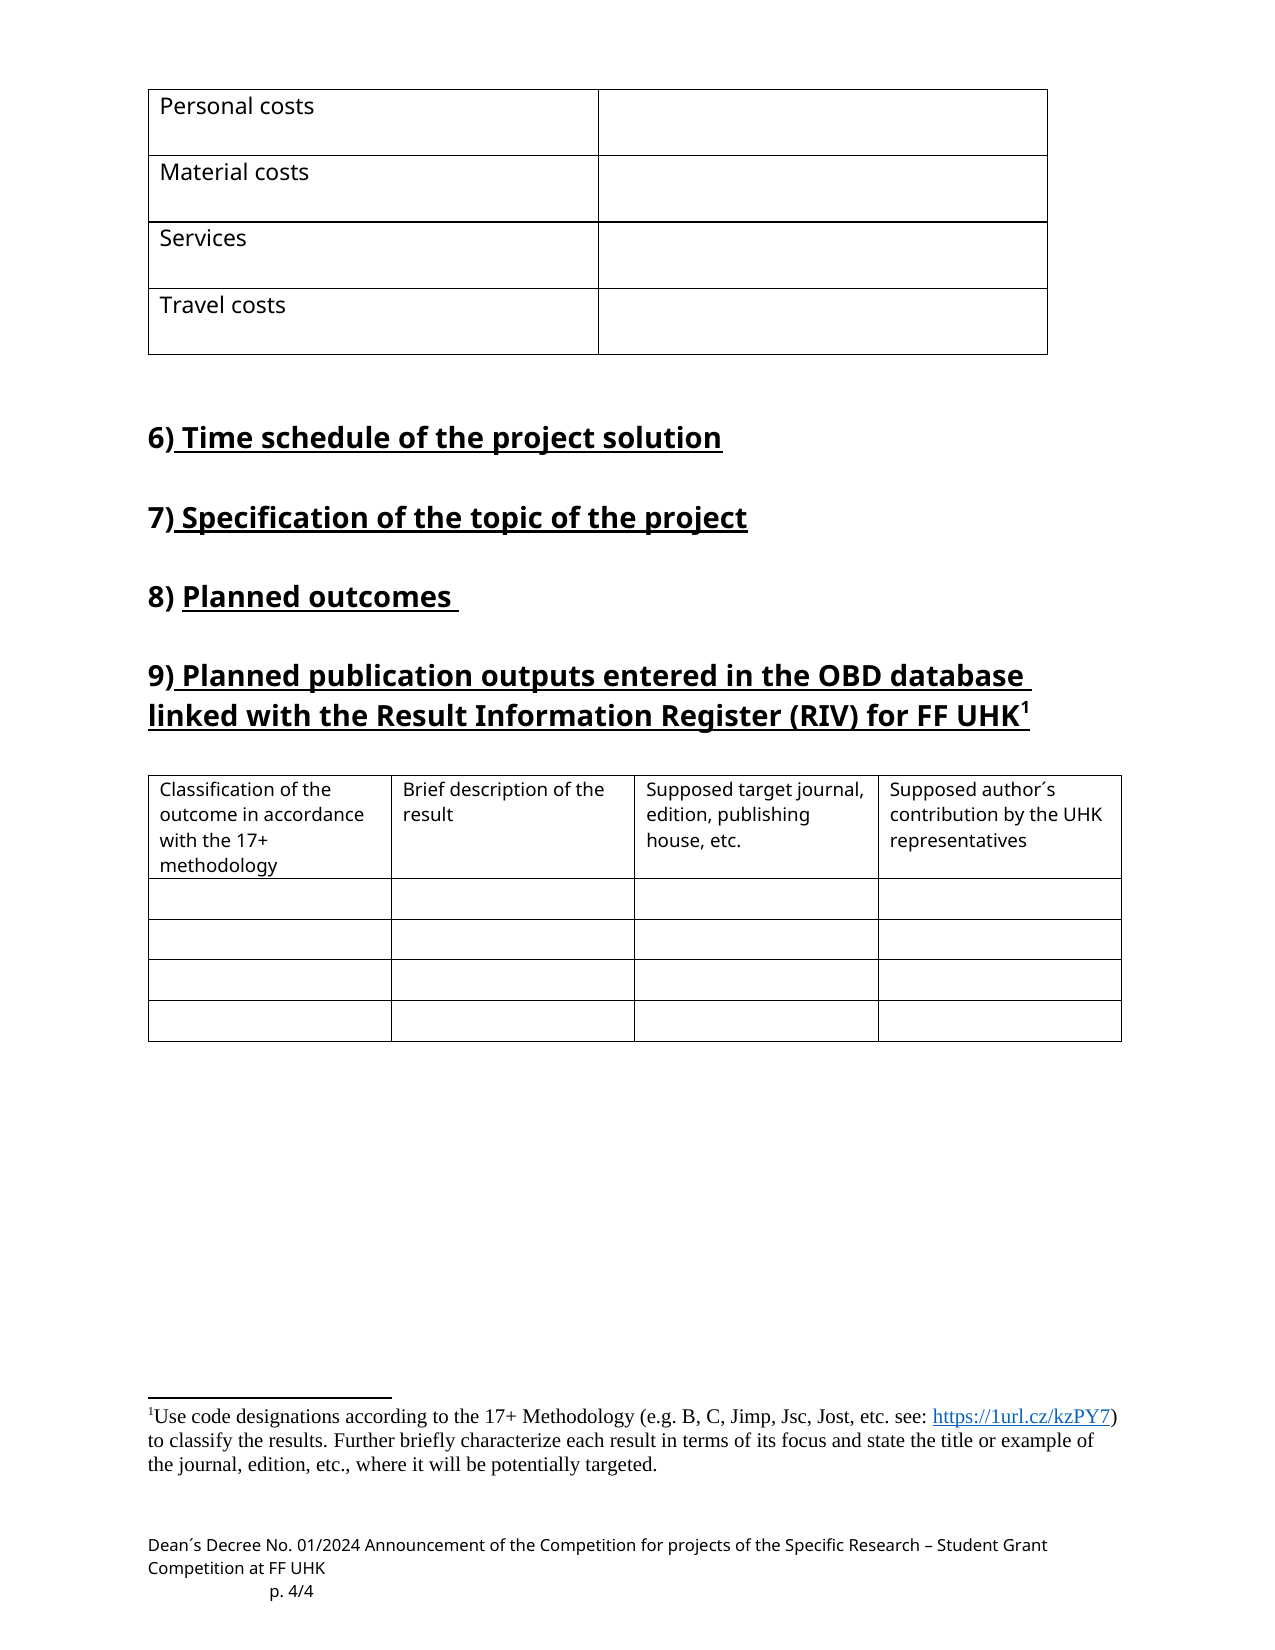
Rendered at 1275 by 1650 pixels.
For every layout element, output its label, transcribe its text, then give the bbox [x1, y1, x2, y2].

table_header Supposed target journal, edition, publishing house, etc. [635, 776, 878, 878]
text 7) Specification of the topic of the project [148, 497, 1122, 537]
text 9) Planned publication outputs entered in the OBD database linked with the Result Information Register (RIV) for FF UHK [148, 656, 1122, 735]
table_cell [599, 90, 1047, 155]
table_cell [879, 1001, 1121, 1041]
table_cell Personal costs [149, 90, 598, 155]
table_cell [392, 920, 634, 959]
table_cell [879, 879, 1121, 919]
table_cell [635, 920, 878, 959]
table_cell [149, 960, 391, 1000]
table_cell [879, 960, 1121, 1000]
table_cell [392, 1001, 634, 1041]
table_cell Travel costs [149, 289, 598, 354]
table_cell [879, 920, 1121, 959]
text 8) Planned outcomes [148, 576, 1122, 616]
table_cell [635, 879, 878, 919]
table_cell [635, 1001, 878, 1041]
table_cell [599, 156, 1047, 221]
table_cell [392, 879, 634, 919]
table_cell [392, 960, 634, 1000]
table_cell [149, 920, 391, 959]
table_cell [635, 960, 878, 1000]
table_cell [149, 879, 391, 919]
table_cell [599, 289, 1047, 354]
text 6) Time schedule of the project solution [148, 418, 1122, 457]
table_cell [599, 223, 1047, 288]
table_header Classification of the outcome in accordance with the 17+ methodology [149, 776, 391, 878]
table_cell Services [149, 223, 598, 288]
table_header Supposed author´s contribution by the UHK representatives [879, 776, 1121, 878]
table_cell Material costs [149, 156, 598, 221]
table_header Brief description of the result [392, 776, 634, 878]
table_cell [149, 1001, 391, 1041]
